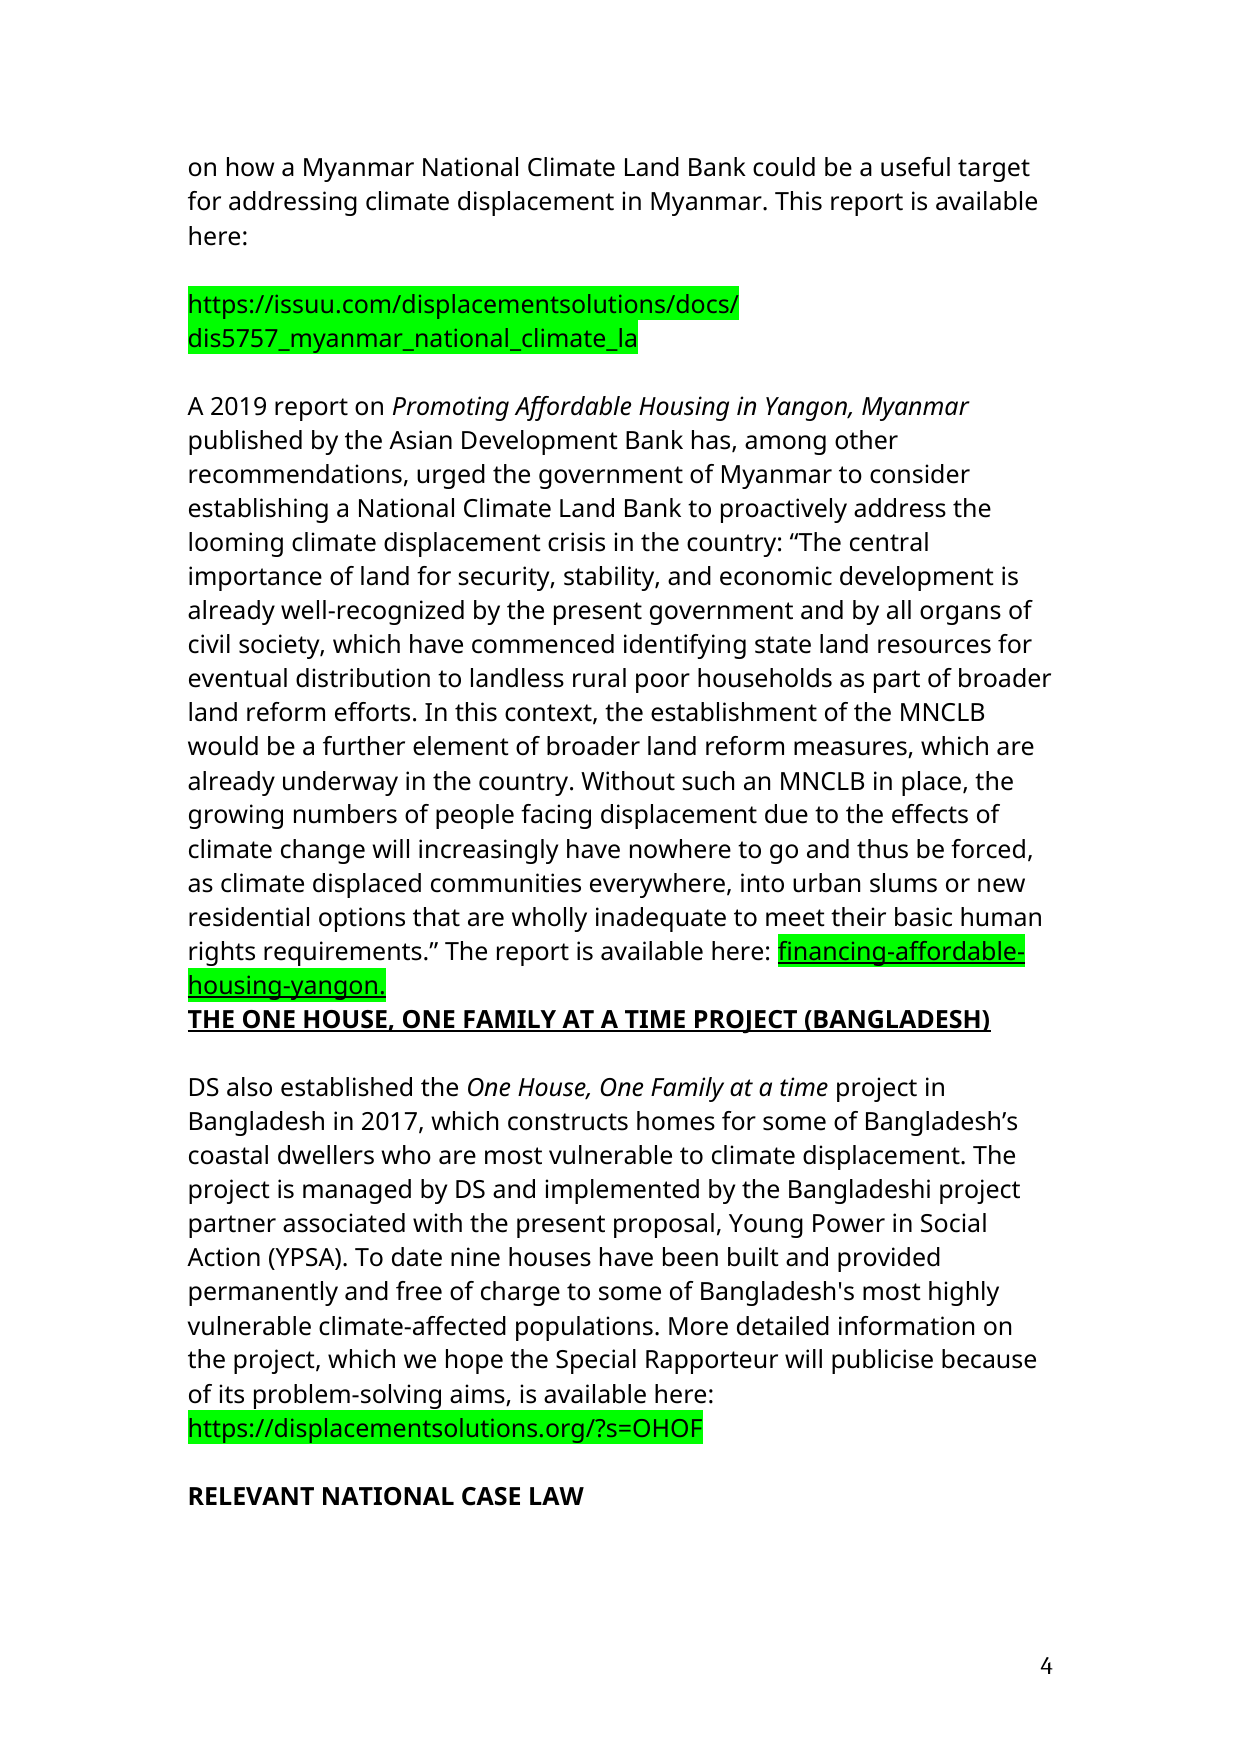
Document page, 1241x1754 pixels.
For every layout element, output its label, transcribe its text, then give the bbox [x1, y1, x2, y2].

text https://issuu.com/displacementsolutions/docs/dis5757_myanmar_national_climate_la [638, 286, 1053, 354]
text A 2019 report on Promoting Affordable Housing in Yangon, Myanmar published by the Asian Development Bank has, among other recommendations, urged the government of Myanmar to consider establishing a National Climate Land Bank to proactively address the looming climate displacement crisis in the country: “The central importance of land for security, stability, and economic development is already well-recognized by the present government and by all organs of civil society, which have commenced identifying state land resources for eventual distribution to landless rural poor households as part of broader land reform efforts. In this context, the establishment of the MNCLB would be a further element of broader land reform measures, which are already underway in the country. Without such an MNCLB in place, the growing numbers of people facing displacement due to the effects of climate change will increasingly have nowhere to go and thus be forced, as climate displaced communities everywhere, into urban slums or new residential options that are wholly inadequate to meet their basic human rights requirements.” The report is available here: financing-affordable-housing-yangon. [187, 388, 1053, 1002]
text RELEVANT NATIONAL CASE LAW [187, 1479, 1053, 1513]
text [187, 150, 1053, 252]
text THE ONE HOUSE, ONE FAMILY AT A TIME PROJECT (BANGLADESH) [187, 1002, 1053, 1036]
text DS also established the One House, One Family at a time project in Bangladesh in 2017, which constructs homes for some of Bangladesh’s coastal dwellers who are most vulnerable to climate displacement. The project is managed by DS and implemented by the Bangladeshi project partner associated with the present proposal, Young Power in Social Action (YPSA). To date nine houses have been built and provided permanently and free of charge to some of Bangladesh's most highly vulnerable climate-affected populations. More detailed information on the project, which we hope the Special Rapporteur will publicise because of its problem-solving aims, is available here: https://displacementsolutions.org/?s=OHOF [187, 1070, 1053, 1444]
